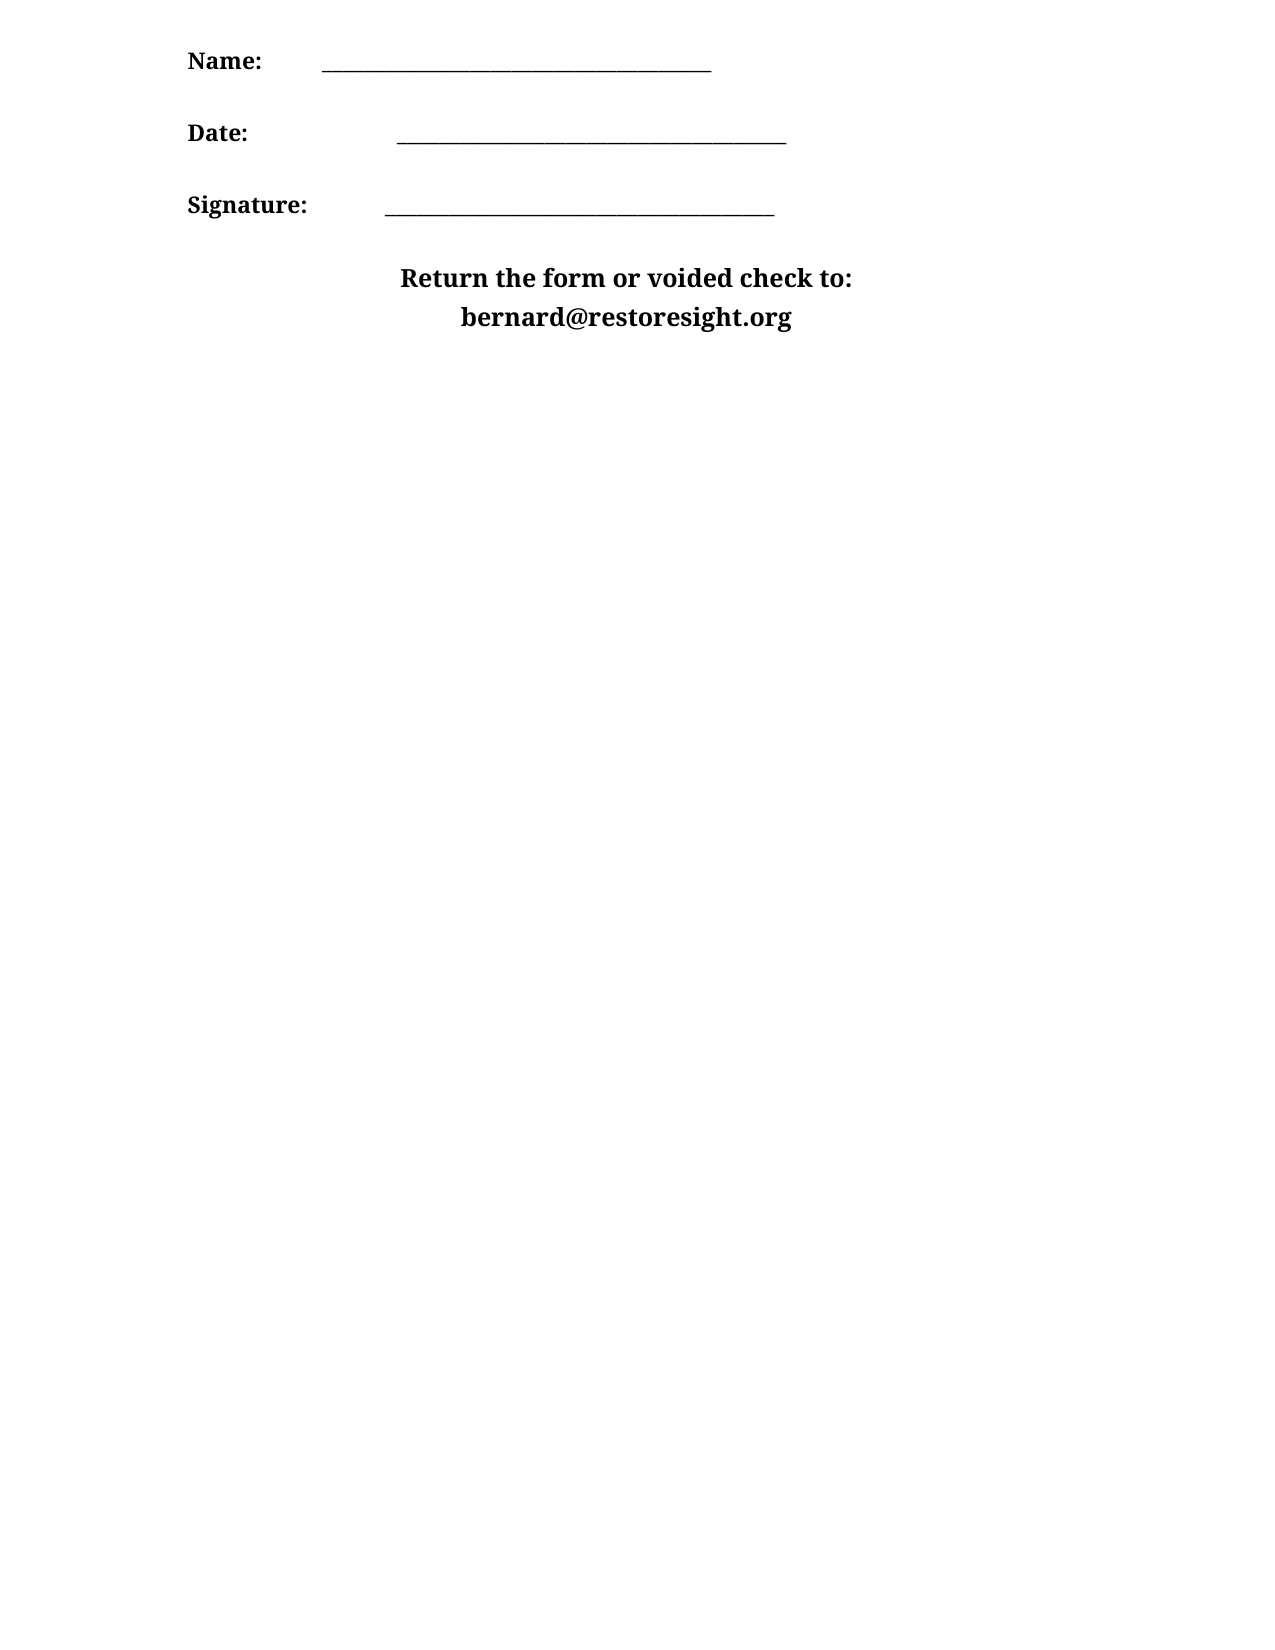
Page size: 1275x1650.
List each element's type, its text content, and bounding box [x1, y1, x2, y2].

text Signature: _____________________________________ [187, 189, 1140, 220]
text Return the form or voided check to: bernard@restoresight.org [112, 261, 1140, 334]
text Name: _____________________________________ [187, 45, 1140, 76]
text Date: _____________________________________ [187, 117, 1140, 148]
